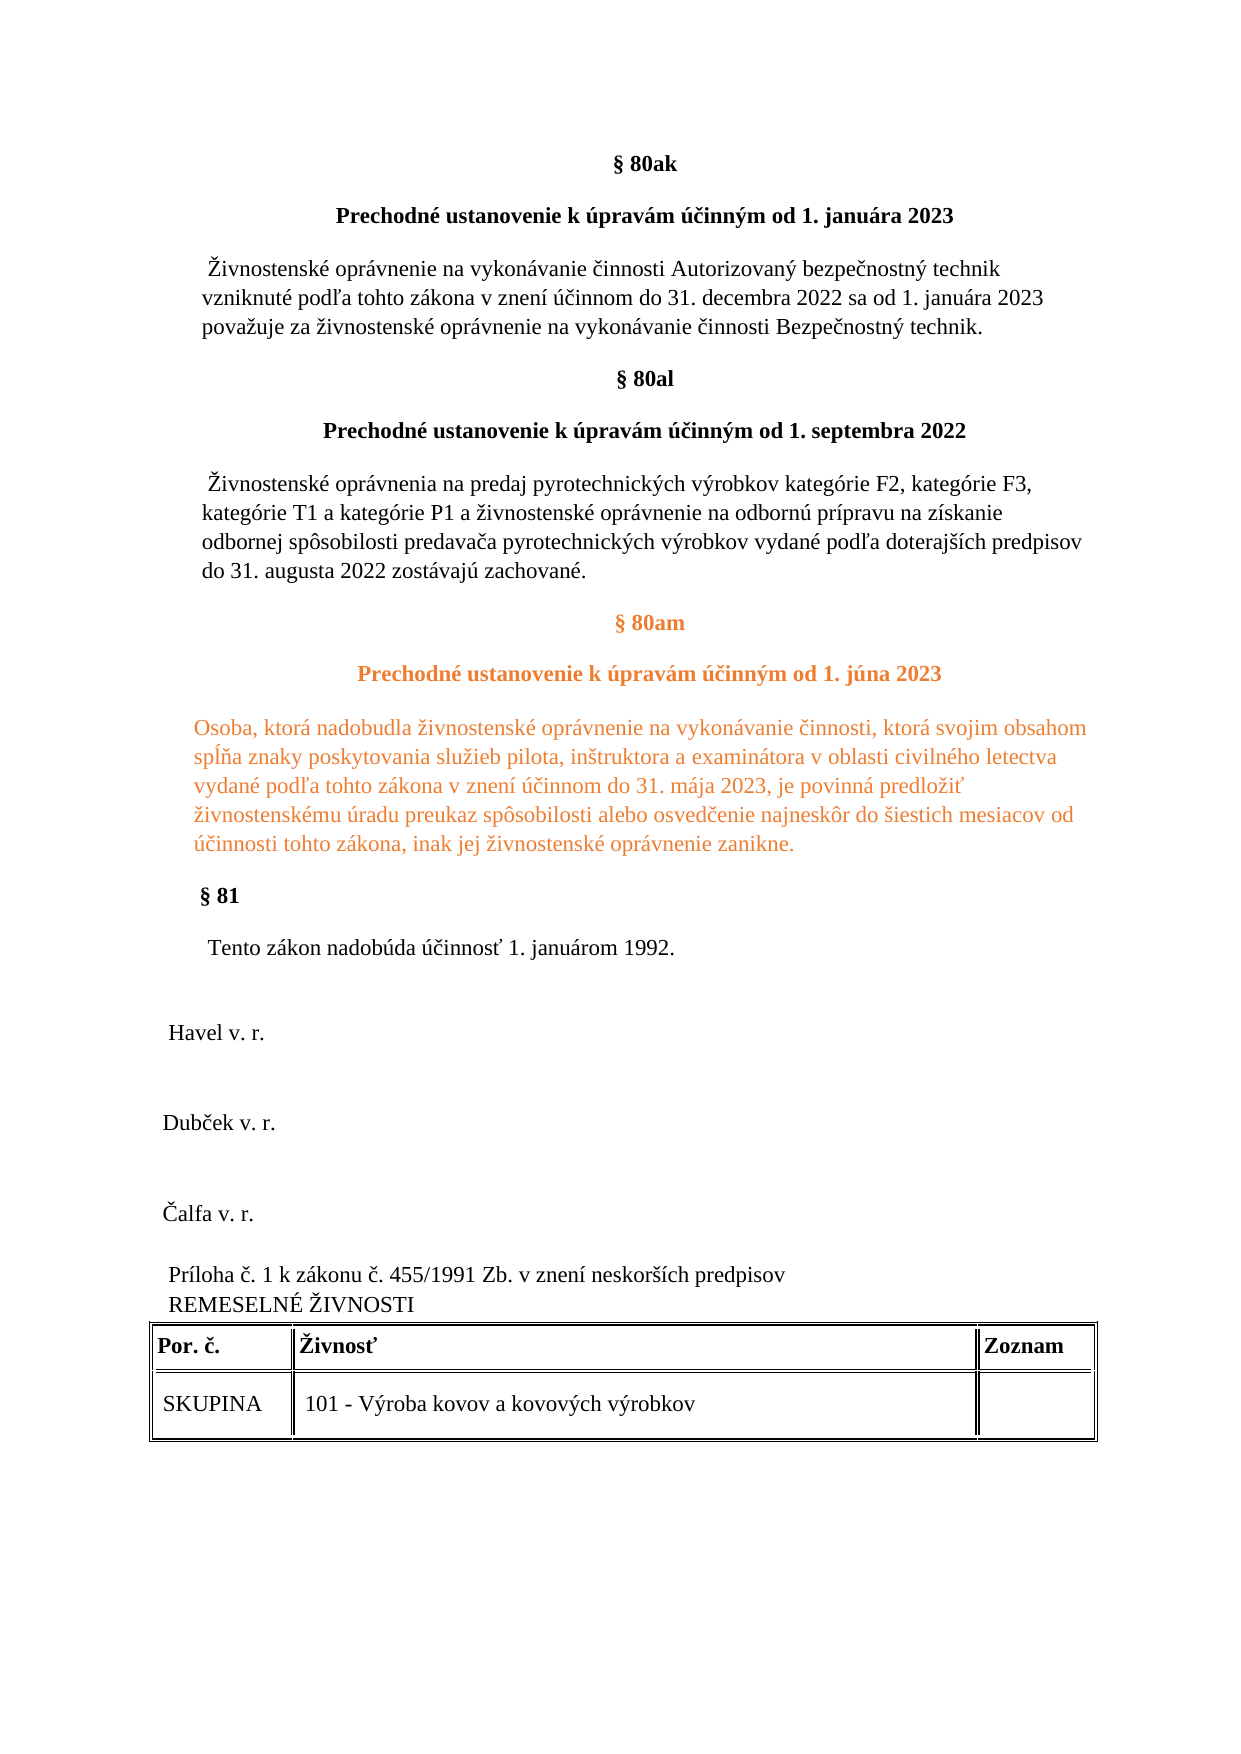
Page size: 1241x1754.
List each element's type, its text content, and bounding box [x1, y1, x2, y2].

table_header Zoznam [978, 1326, 1094, 1368]
text Tento zákon nadobúda účinnosť 1. januárom 1992. [202, 934, 1090, 961]
table_cell SKUPINA [151, 1369, 293, 1438]
text REMESELNÉ ŽIVNOSTI [162, 1291, 1090, 1318]
text § 80ak [194, 150, 1090, 176]
text § 81 [194, 882, 1090, 908]
text Prechodné ustanovenie k úpravám účinným od 1. júna 2023 [209, 660, 1090, 687]
text Čalfa v. r. [162, 1200, 1090, 1226]
text Prechodné ustanovenie k úpravám účinným od 1. januára 2023 [194, 202, 1090, 229]
table_header Por. č. [151, 1323, 293, 1368]
text § 80am [209, 609, 1090, 636]
text Živnostenské oprávnenie na vykonávanie činnosti Autorizovaný bezpečnostný technik vzniknuté podľa tohto zákona v znení účinnom do 31. decembra 2022 sa od 1. januára 2023 považuje za živnostenské oprávnenie na vykonávanie činnosti Bezpečnostný technik. [202, 255, 1090, 339]
table_cell [978, 1369, 1096, 1438]
text Dubček v. r. [162, 1109, 1090, 1136]
text § 80al [194, 365, 1090, 391]
text Živnostenské oprávnenia na predaj pyrotechnických výrobkov kategórie F2, kategórie F3, kategórie T1 a kategórie P1 a živnostenské oprávnenie na odbornú prípravu na získanie odbornej spôsobilosti predavača pyrotechnických výrobkov vydané podľa doterajších predpisov do 31. augusta 2022 zostávajú zachované. [202, 470, 1090, 583]
text Osoba, ktorá nadobudla živnostenské oprávnenie na vykonávanie činnosti, ktorá svojim obsahom spĺňa znaky poskytovania služieb pilota, inštruktora a examinátora v oblasti civilného letectva vydané podľa tohto zákona v znení účinnom do 31. mája 2023, je povinná predložiť živnostenskému úradu preukaz spôsobilosti alebo osvedčenie najneskôr do šiestich mesiacov od účinnosti tohto zákona, inak jej živnostenské oprávnenie zanikne. [194, 714, 1090, 856]
text Havel v. r. [162, 1019, 1090, 1045]
text Príloha č. 1 k zákonu č. 455/1991 Zb. v znení neskorších predpisov [162, 1261, 1090, 1287]
table_header Živnosť [293, 1326, 977, 1368]
table_cell 101 - Výroba kovov a kovových výrobkov [293, 1373, 977, 1438]
text Prechodné ustanovenie k úpravám účinným od 1. septembra 2022 [194, 417, 1090, 444]
